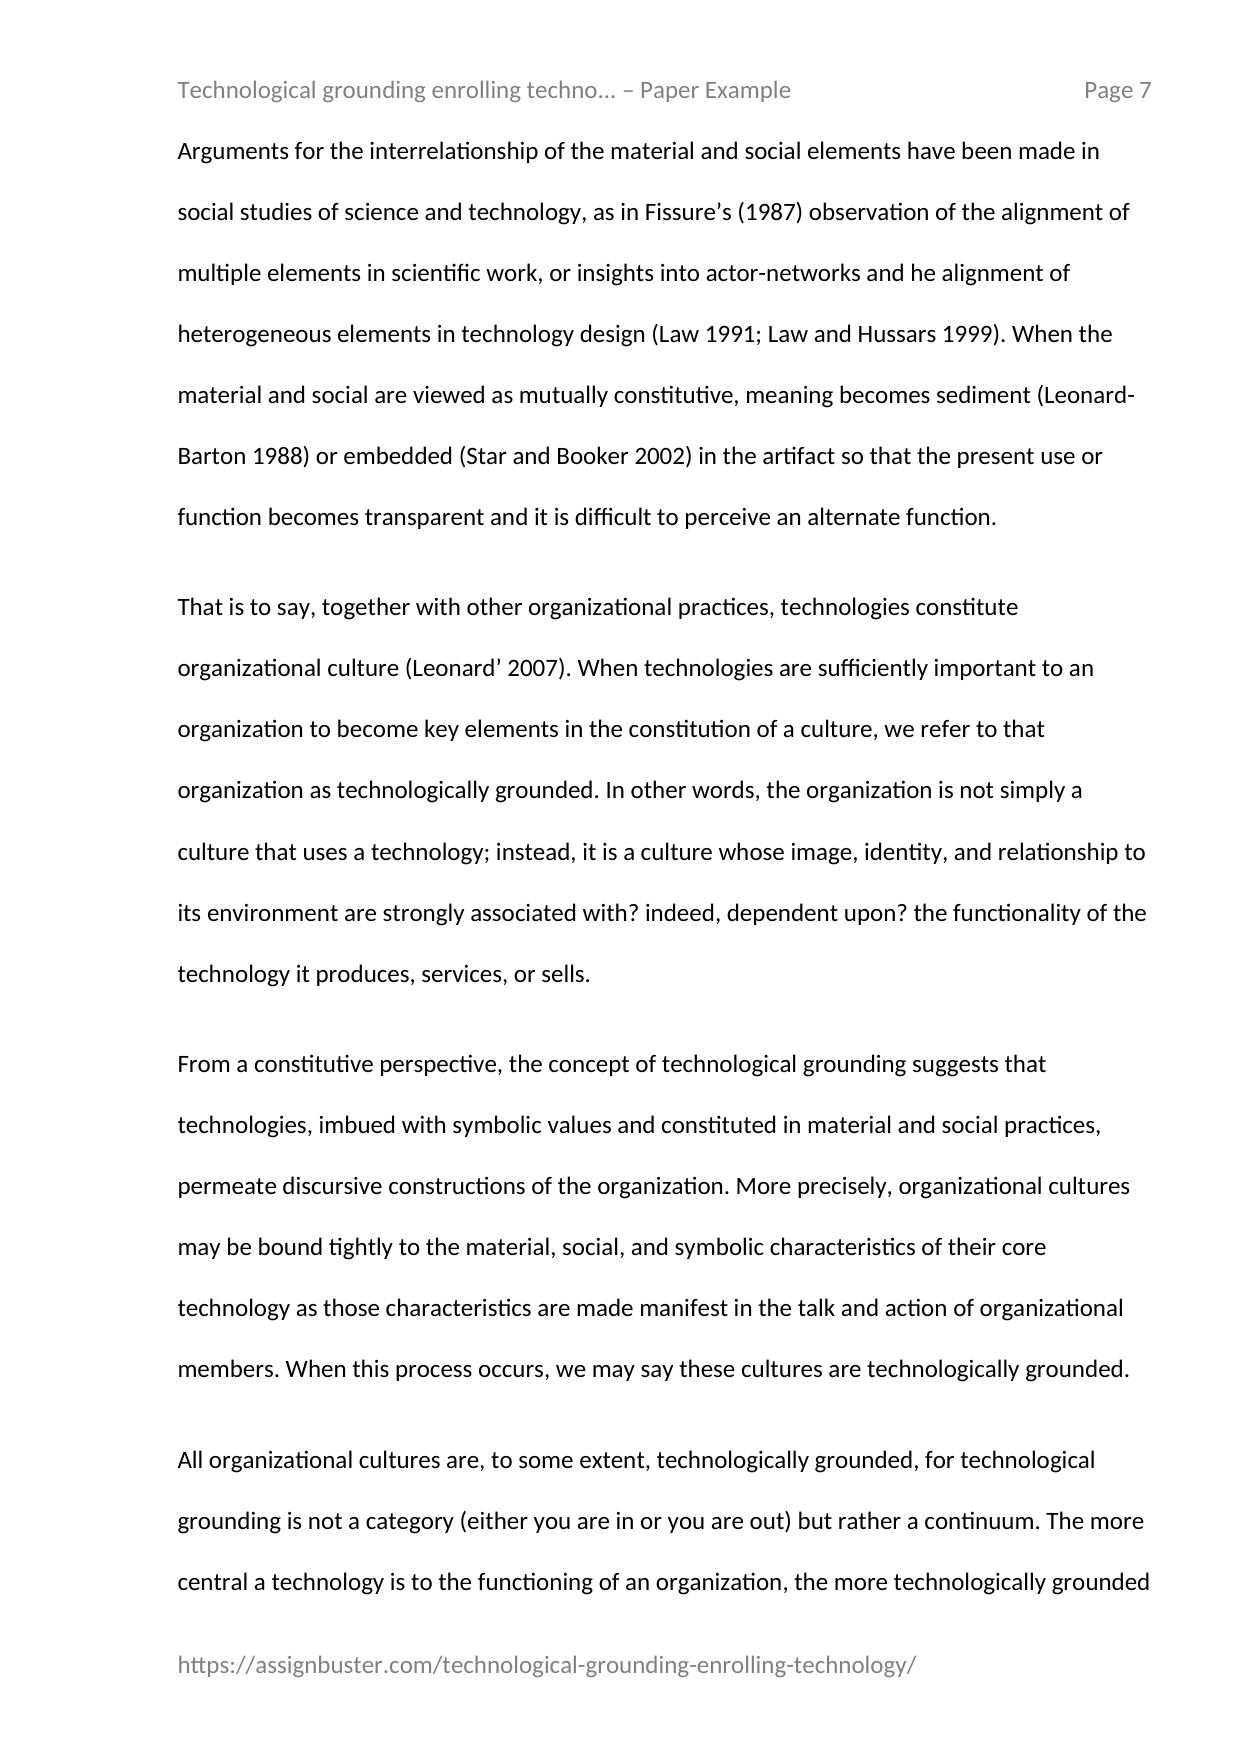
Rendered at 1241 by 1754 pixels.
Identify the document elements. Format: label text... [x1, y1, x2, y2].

text Arguments for the interrelationship of the material and social elements have been made in social studies of science and technology, as in Fissure’s (1987) observation of the alignment of multiple elements in scientific work, or insights into actor-networks and he alignment of heterogeneous elements in technology design (Law 1991; Law and Hussars 1999). When the material and social are viewed as mutually constitutive, meaning becomes sediment (Leonard-Barton 1988) or embedded (Star and Booker 2002) in the artifact so that the present use or function becomes transparent and it is difficult to perceive an alternate function. [177, 135, 1152, 532]
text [177, 1444, 1152, 1597]
text That is to say, together with other organizational practices, technologies constitute organizational culture (Leonard’ 2007). When technologies are sufficiently important to an organization to become key elements in the constitution of a culture, we refer to that organization as technologically grounded. In other words, the organization is not simply a culture that uses a technology; instead, it is a culture whose image, identity, and relationship to its environment are strongly associated with? indeed, dependent upon? the functionality of the technology it produces, services, or sells. [177, 592, 1152, 988]
text From a constitutive perspective, the concept of technological grounding suggests that technologies, imbued with symbolic values and constituted in material and social practices, permeate discursive constructions of the organization. More precisely, organizational cultures may be bound tightly to the material, social, and symbolic characteristics of their core technology as those characteristics are made manifest in the talk and action of organizational members. When this process occurs, we may say these cultures are technologically grounded. [177, 1048, 1152, 1384]
